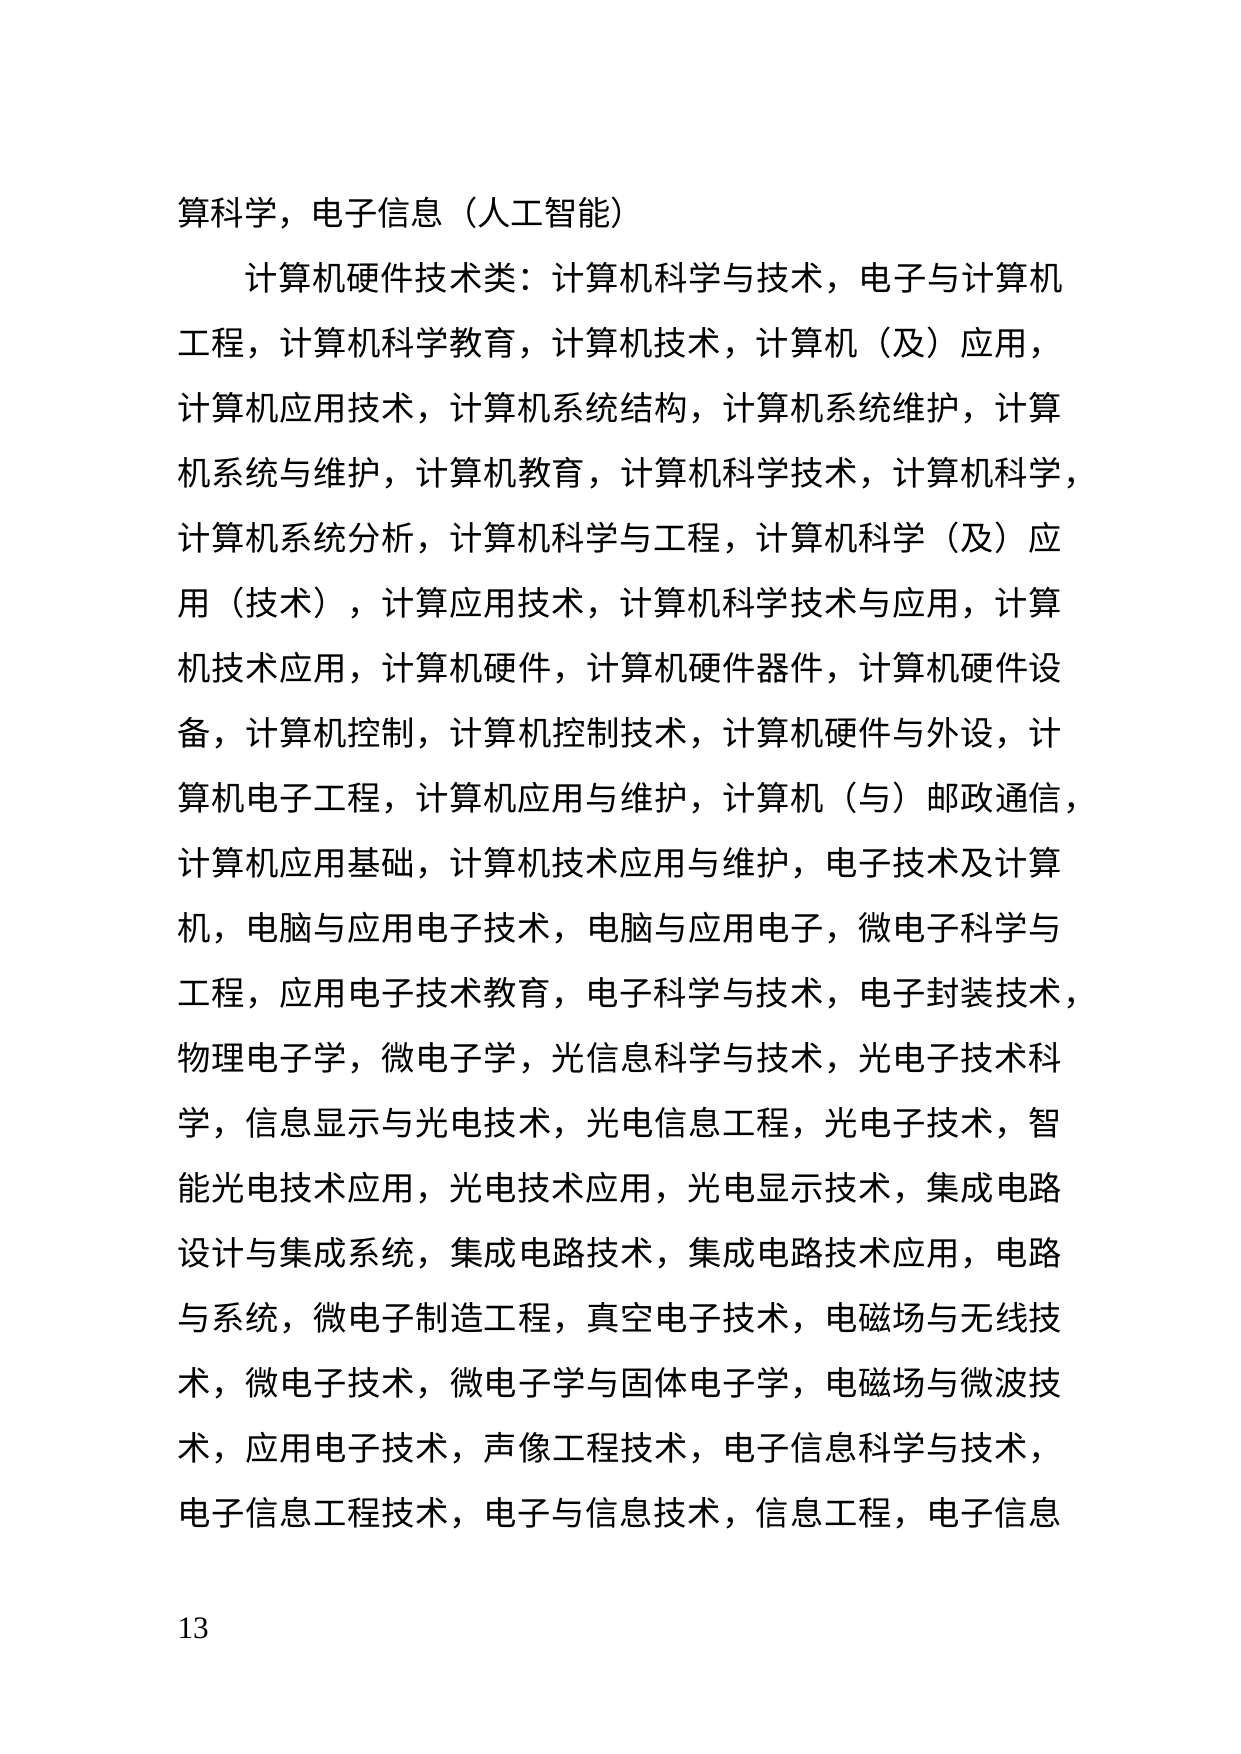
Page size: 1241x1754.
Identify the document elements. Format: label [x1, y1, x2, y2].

text [177, 178, 1063, 243]
text [177, 243, 1063, 1543]
